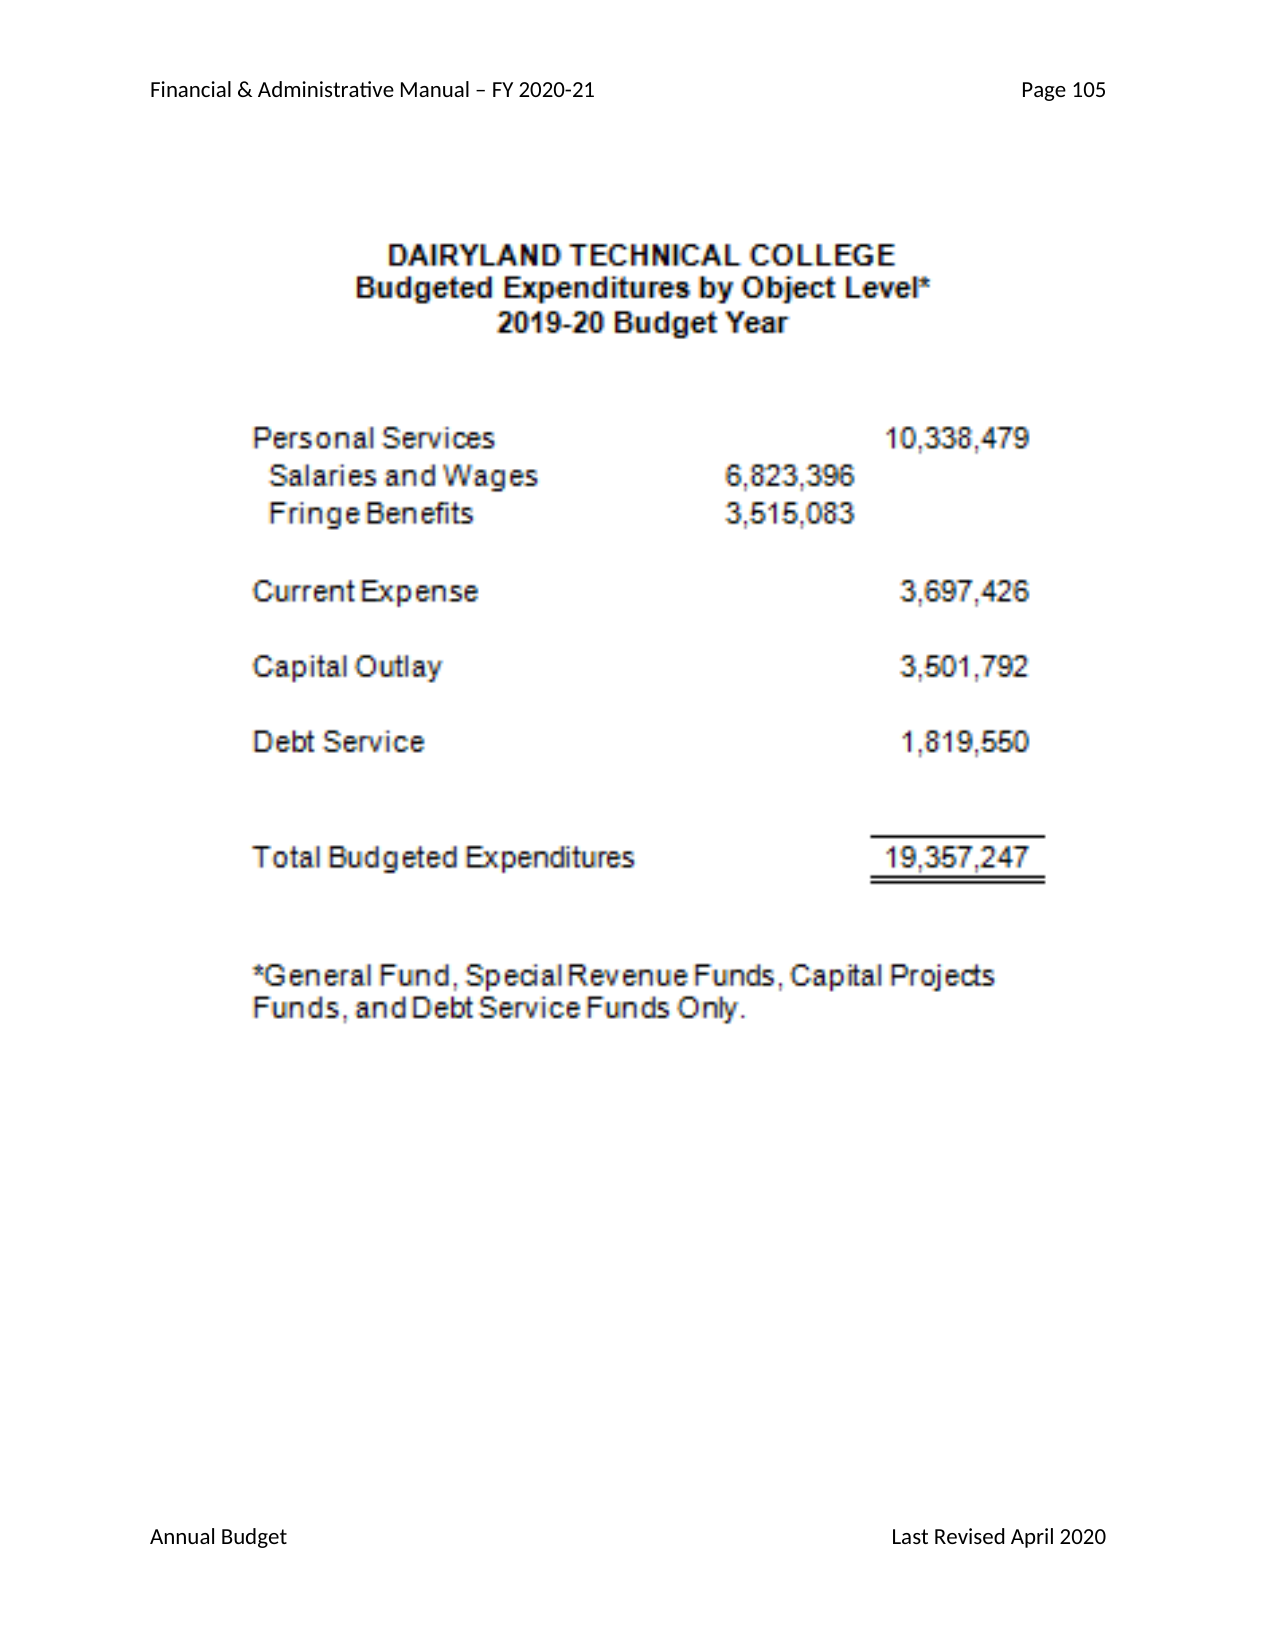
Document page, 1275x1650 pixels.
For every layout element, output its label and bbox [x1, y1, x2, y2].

picture [186, 203, 1089, 1172]
